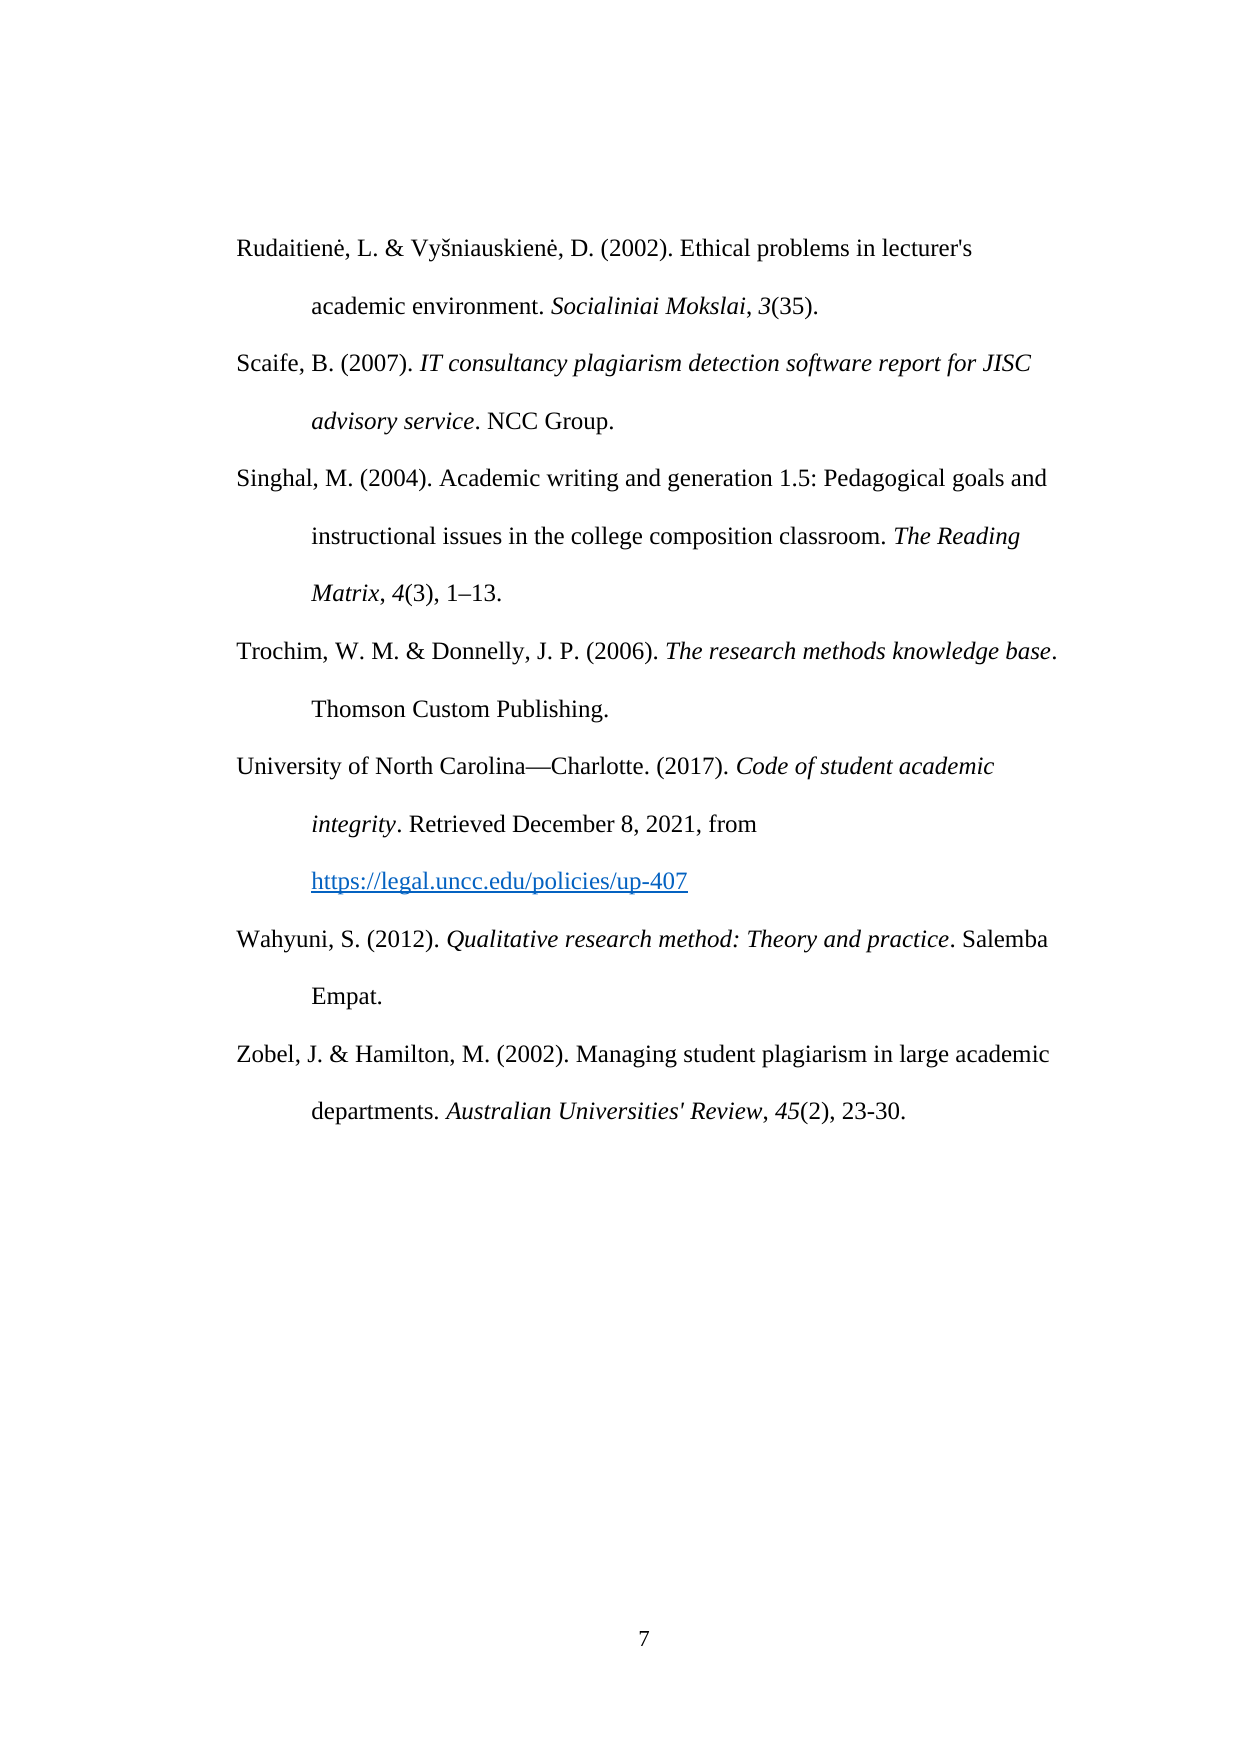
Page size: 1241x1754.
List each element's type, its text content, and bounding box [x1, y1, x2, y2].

text Singhal, M. (2004). Academic writing and generation 1.5: Pedagogical goals and instructional issues in the college composition classroom. The Reading Matrix, 4(3), 1–13. [236, 463, 1049, 607]
text Thomson Custom Publishing. [311, 694, 1073, 722]
text Wahyuni, S. (2012). Qualitative research method: Theory and practice. Salemba Empat. [236, 924, 1049, 1010]
text Rudaitienė, L. & Vyšniauskienė, D. (2002). Ethical problems in lecturer's academic environment. Socialiniai Mokslai, 3(35). [236, 233, 974, 320]
text Zobel, J. & Hamilton, M. (2002). Managing student plagiarism in large academic departments. Australian Universities' Review, 45(2), 23-30. [236, 1039, 1052, 1125]
text Scaife, B. (2007). IT consultancy plagiarism detection software report for JISC advisory service. NCC Group. [236, 348, 1033, 435]
text Trochim, W. M. & Donnelly, J. P. (2006). The research methods knowledge base. [236, 636, 1073, 665]
text University of North Carolina—Charlotte. (2017). Code of student academic integrity. Retrieved December 8, 2021, from https://legal.uncc.edu/policies/up-407 [236, 751, 995, 895]
